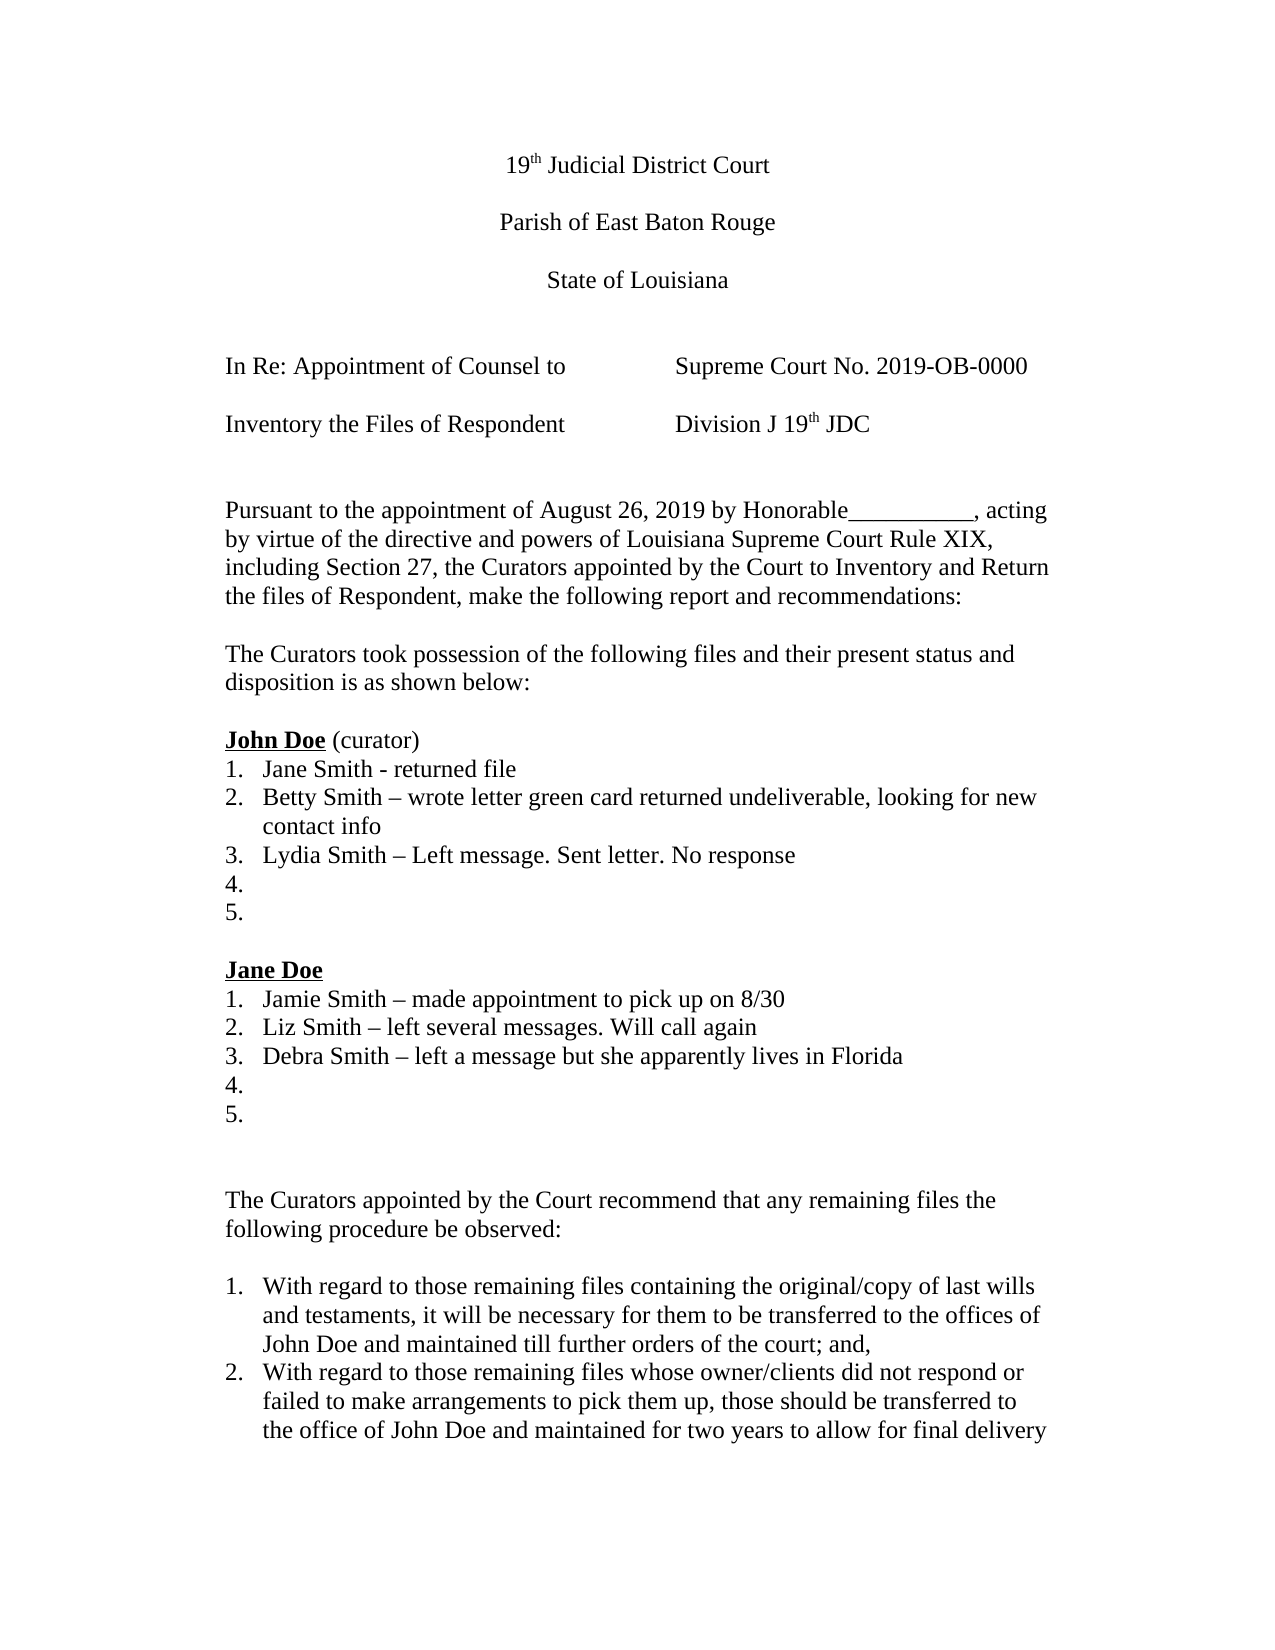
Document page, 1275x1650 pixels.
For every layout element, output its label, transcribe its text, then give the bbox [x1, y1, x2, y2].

list Liz Smith – left several messages. Will call again [225, 1012, 1050, 1041]
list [225, 1357, 1050, 1444]
text John Doe (curator) [225, 725, 1050, 754]
text Jane Doe [225, 955, 1050, 984]
text The Curators took possession of the following files and their present status and disposition is as shown below: [225, 639, 1050, 696]
text The Curators appointed by the Court recommend that any remaining files the following procedure be observed: [225, 1185, 1050, 1242]
list Betty Smith – wrote letter green card returned undeliverable, looking for new contact info [225, 782, 1050, 840]
text In Re: Appointment of Counsel to Supreme Court No. 2019-OB-0000 [150, 351, 1050, 380]
text 19th Judicial District Court [150, 150, 1050, 179]
list Jamie Smith – made appointment to pick up on 8/30 [225, 984, 1050, 1012]
text Pursuant to the appointment of August 26, 2019 by Honorable__________, acting by virtue of the directive and powers of Louisiana Supreme Court Rule XIX, including Section 27, the Curators appointed by the Court to Inventory and Return the files of Respondent, make the following report and recommendations: [225, 495, 1050, 610]
list Debra Smith – left a message but she apparently lives in Florida [225, 1041, 1050, 1070]
text State of Louisiana [150, 265, 1050, 294]
list Jane Smith - returned file [225, 754, 1050, 782]
text Parish of East Baton Rouge [150, 207, 1050, 236]
list With regard to those remaining files containing the original/copy of last wills and testaments, it will be necessary for them to be transferred to the offices of John Doe and maintained till further orders of the court; and, [225, 1271, 1050, 1357]
list Lydia Smith – Left message. Sent letter. No response [225, 840, 1050, 869]
text Inventory the Files of Respondent Division J 19th JDC [150, 409, 1050, 437]
